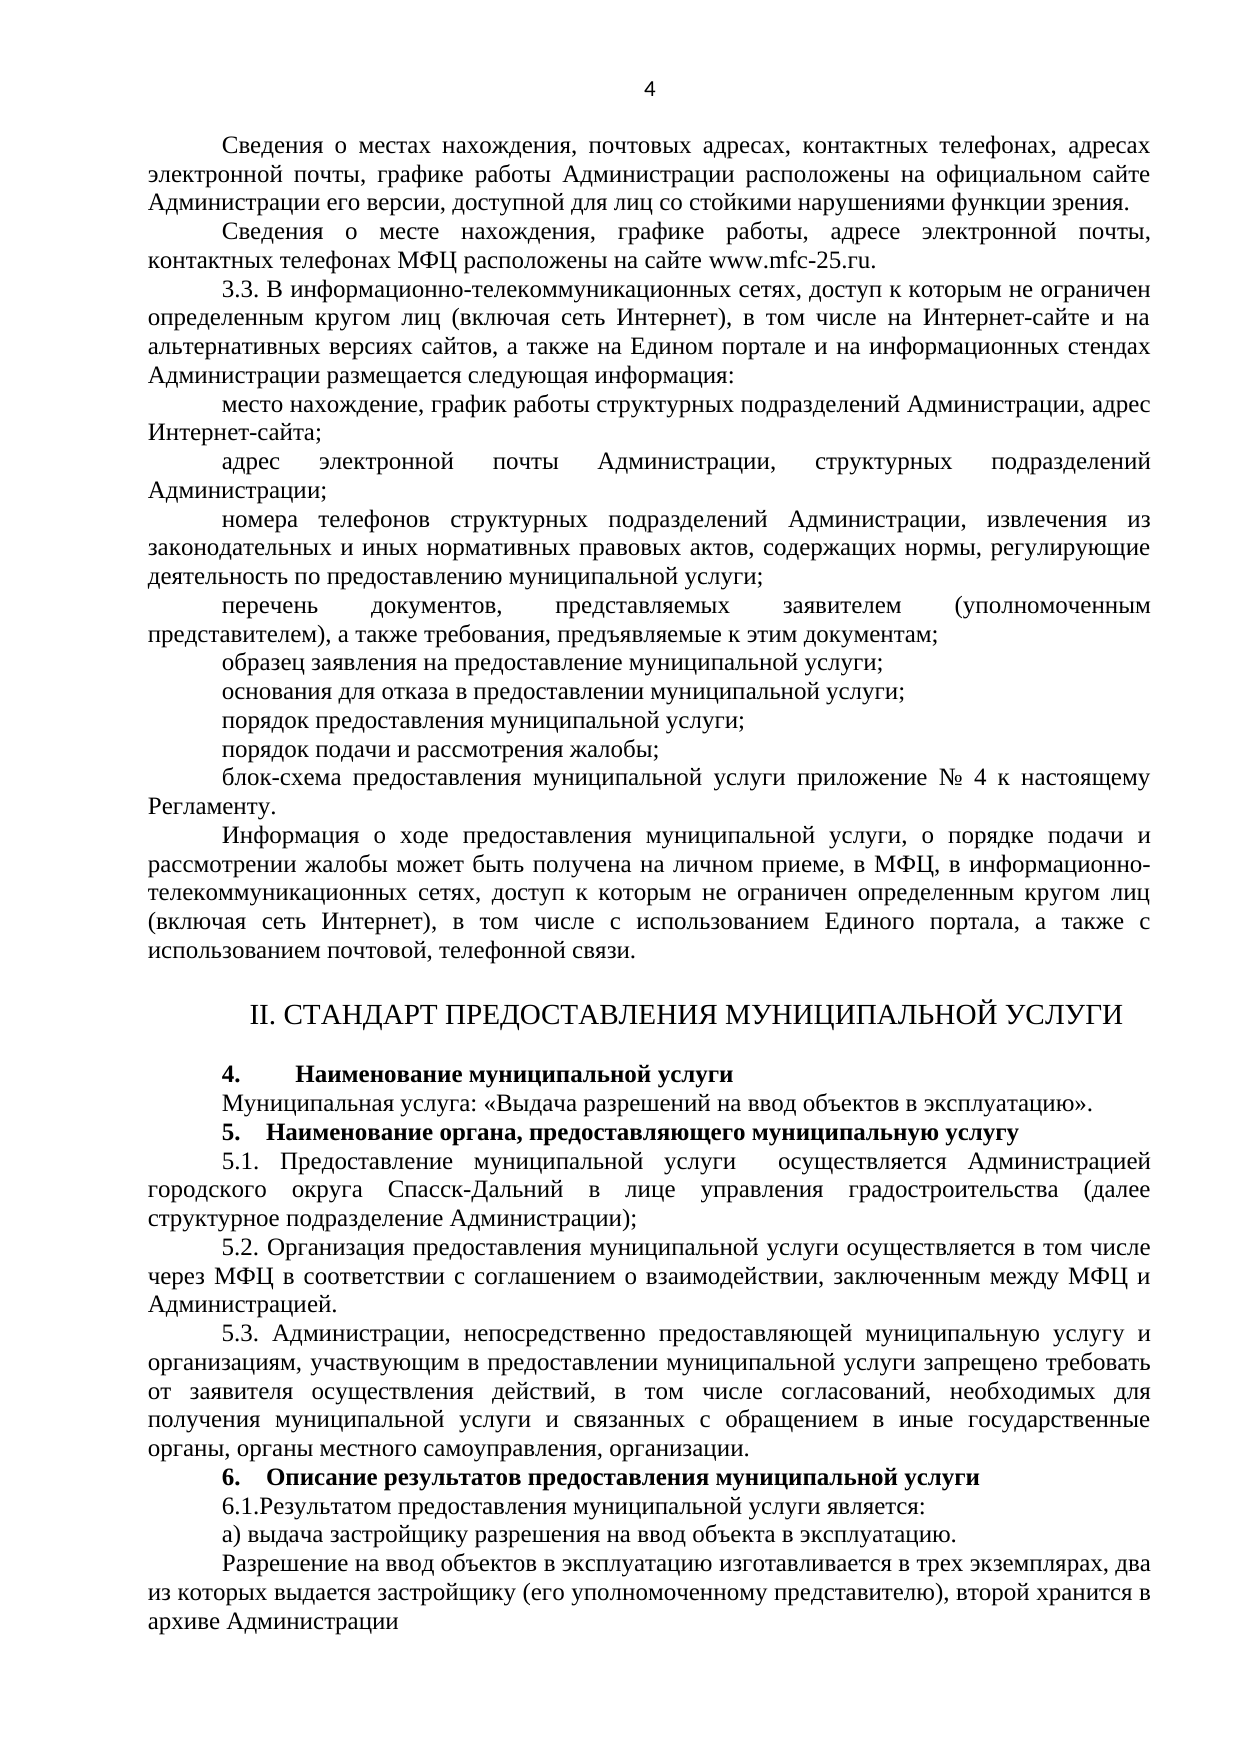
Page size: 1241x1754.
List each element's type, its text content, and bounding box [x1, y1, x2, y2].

text Информация о ходе предоставления муниципальной услуги, о порядке подачи и рассмотрении жалобы может быть получена на личном приеме, в МФЦ, в информационно-телекоммуникационных сетях, доступ к которым не ограничен определенным кругом лиц (включая сеть Интернет), в том числе с использованием Единого портала, а также с использованием почтовой, телефонной связи. [148, 820, 1152, 964]
text перечень документов, представляемых заявителем (уполномоченным представителем), а также требования, предъявляемые к этим документам; [148, 590, 1152, 647]
text 5.3. Администрации, непосредственно предоставляющей муниципальную услугу и организациям, участвующим в предоставлении муниципальной услуги запрещено требовать от заявителя осуществления действий, в том числе согласований, необходимых для получения муниципальной услуги и связанных с обращением в иные государственные органы, органы местного самоуправления, организации. [148, 1318, 1152, 1462]
text порядок подачи и рассмотрения жалобы; [148, 734, 1152, 762]
text образец заявления на предоставление муниципальной услуги; [148, 647, 1152, 676]
text а) выдача застройщику разрешения на ввод объекта в эксплуатацию. [148, 1519, 1152, 1548]
list Наименование органа, предоставляющего муниципальную услугу [222, 1117, 1152, 1146]
text номера телефонов структурных подразделений Администрации, извлечения из законодательных и иных нормативных правовых актов, содержащих нормы, регулирующие деятельность по предоставлению муниципальной услуги; [148, 504, 1152, 590]
text порядок предоставления муниципальной услуги; [148, 705, 1152, 734]
text 3.3. В информационно-телекоммуникационных сетях, доступ к которым не ограничен определенным кругом лиц (включая сеть Интернет), в том числе на Интернет-сайте и на альтернативных версиях сайтов, а также на Едином портале и на информационных стендах Администрации размещается следующая информация: [148, 274, 1152, 389]
text место нахождение, график работы структурных подразделений Администрации, адрес Интернет-сайта; [148, 389, 1152, 446]
list Наименование муниципальной услуги [222, 1059, 1152, 1088]
text адрес электронной почты Администрации, структурных подразделений Администрации; [148, 446, 1152, 504]
text 5.1. Предоставление муниципальной услуги осуществляется Администрацией городского округа Спасск-Дальний в лице управления градостроительства (далее структурное подразделение Администрации); [148, 1146, 1152, 1232]
text 5.2. Организация предоставления муниципальной услуги осуществляется в том числе через МФЦ в соответствии с соглашением о взаимодействии, заключенным между МФЦ и Администрацией. [148, 1232, 1152, 1318]
text Сведения о месте нахождения, графике работы, адресе электронной почты, контактных телефонах МФЦ расположены на сайте www.mfc-25.гu. [148, 216, 1152, 274]
list Описание результатов предоставления муниципальной услуги [222, 1462, 1152, 1491]
text Муниципальная услуга: «Выдача разрешений на ввод объектов в эксплуатацию». [148, 1088, 1152, 1117]
text основания для отказа в предоставлении муниципальной услуги; [148, 676, 1152, 705]
text Сведения о местах нахождения, почтовых адресах, контактных телефонах, адресах электронной почты, графике работы Администрации расположены на официальном сайте Администрации его версии, доступной для лиц со стойкими нарушениями функции зрения. [148, 130, 1152, 216]
text блок-схема предоставления муниципальной услуги приложение № 4 к настоящему Регламенту. [148, 762, 1152, 820]
text 6.1.Результатом предоставления муниципальной услуги является: [148, 1491, 1152, 1519]
text Разрешение на ввод объектов в эксплуатацию изготавливается в трех экземплярах, два из которых выдается застройщику (его уполномоченному представителю), второй хранится в архиве Администрации [148, 1548, 1152, 1634]
text II. СТАНДАРТ ПРЕДОСТАВЛЕНИЯ МУНИЦИПАЛЬНОЙ УСЛУГИ [148, 997, 1152, 1031]
